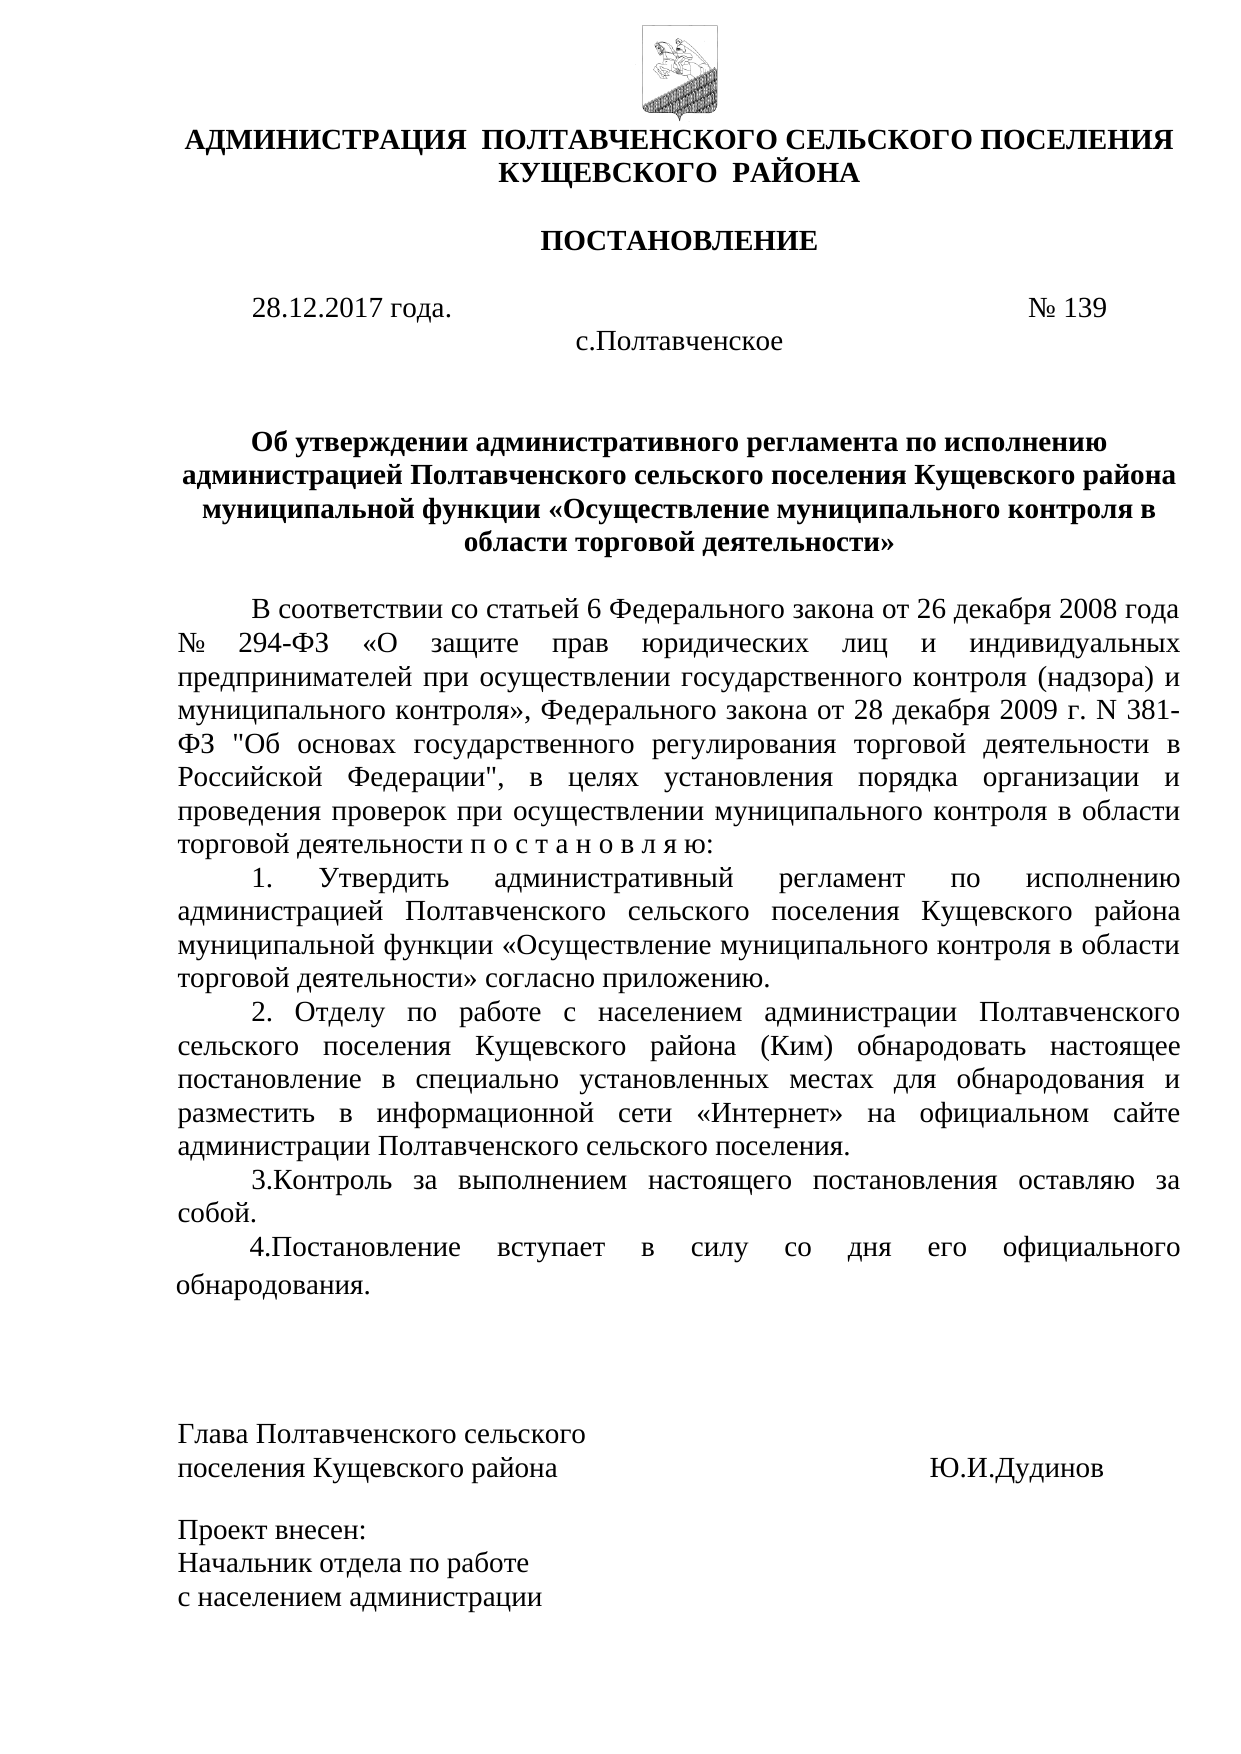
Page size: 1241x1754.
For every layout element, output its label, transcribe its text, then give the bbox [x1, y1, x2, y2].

text В соответствии со статьей 6 Федерального закона от 26 декабря 2008 года № 294-ФЗ «О защите прав юридических лиц и индивидуальных предпринимателей при осуществлении государственного контроля (надзора) и муниципального контроля», Федерального закона от 28 декабря 2009 г. N 381-ФЗ "Об основах государственного регулирования торговой деятельности в Российской Федерации", в целях установления порядка организации и проведения проверок при осуществлении муниципального контроля в области торговой деятельности п о с т а н о в л я ю: [177, 592, 1181, 860]
text 1. Утвердить административный регламент по исполнению администрацией Полтавченского сельского поселения Кущевского района муниципальной функции «Осуществление муниципального контроля в области торговой деятельности» согласно приложению. [177, 860, 1181, 994]
text поселения Кущевского района Ю.И.Дудинов [177, 1450, 1181, 1484]
text с.Полтавченское [177, 323, 1181, 357]
text ПОСТАНОВЛЕНИЕ [177, 223, 1181, 256]
text 4.Постановление вступает в силу со дня его официального обнародования. [176, 1229, 1181, 1301]
text Начальник отдела по работе [177, 1545, 1181, 1579]
picture [634, 23, 724, 122]
text КУЩЕВСКОГО РАЙОНА [177, 156, 1181, 189]
text Глава Полтавченского сельского [177, 1417, 1181, 1450]
text 2. Отделу по работе с населением администрации Полтавченского сельского поселения Кущевского района (Ким) обнародовать настоящее постановление в специально установленных местах для обнародования и разместить в информационной сети «Интернет» на официальном сайте администрации Полтавченского сельского поселения. [177, 994, 1181, 1162]
text с населением администрации [177, 1579, 1181, 1612]
text Об утверждении административного регламента по исполнению администрацией Полтавченского сельского поселения Кущевского района муниципальной функции «Осуществление муниципального контроля в области торговой деятельности» [177, 424, 1181, 558]
text Проект внесен: [177, 1512, 1181, 1545]
text 3.Контроль за выполнением настоящего постановления оставляю за собой. [177, 1162, 1181, 1229]
text АДМИНИСТРАЦИЯ ПОЛТАВЧЕНСКОГО СЕЛЬСКОГО ПОСЕЛЕНИЯ [177, 122, 1181, 156]
text 28.12.2017 года. № 139 [177, 290, 1181, 323]
